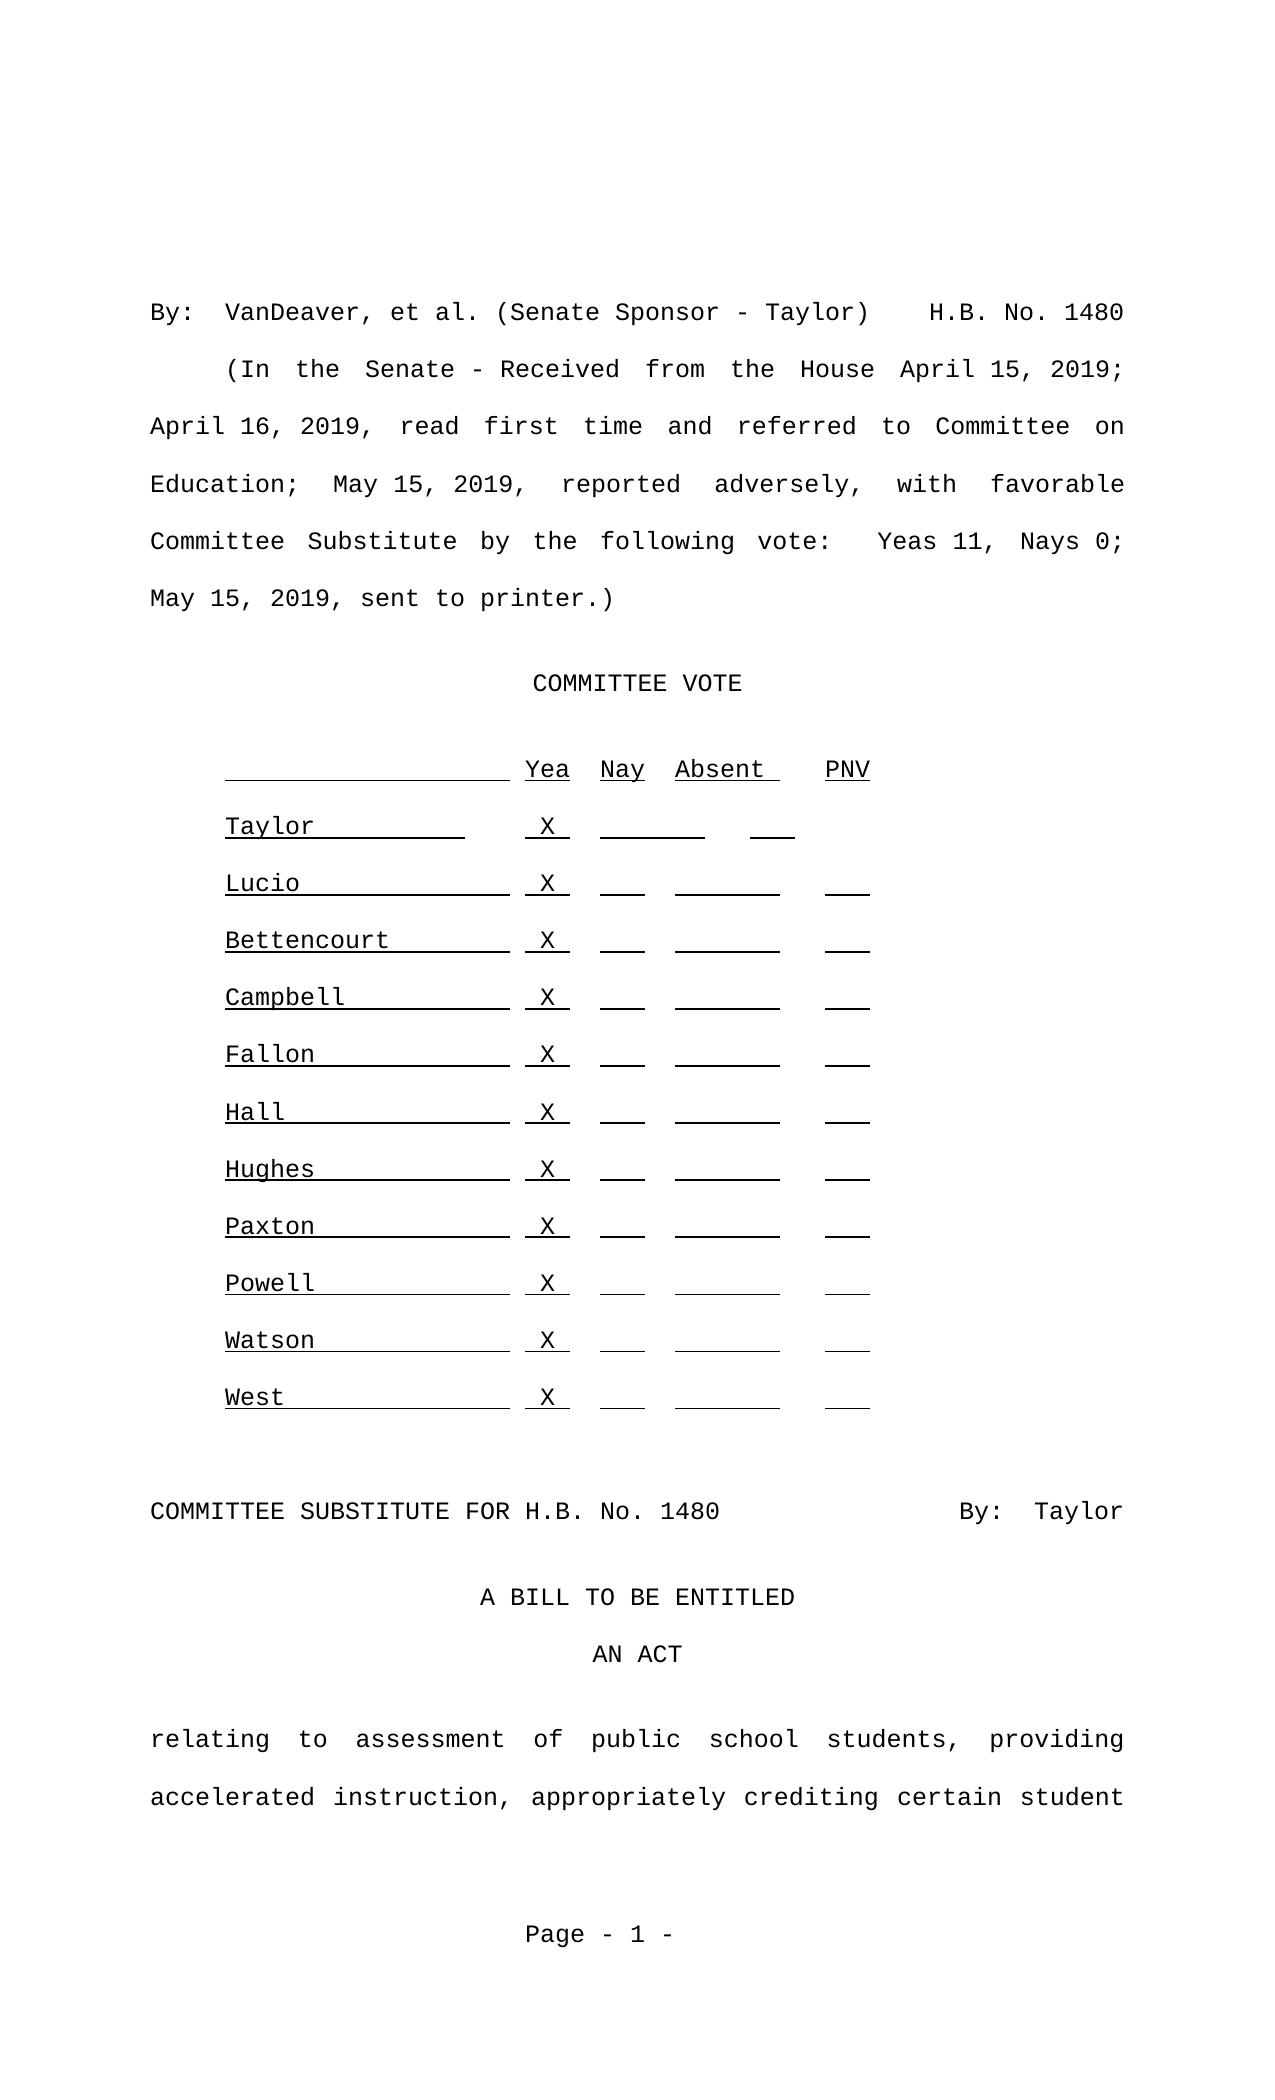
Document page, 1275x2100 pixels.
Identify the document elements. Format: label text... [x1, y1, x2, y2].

text Watson X [150, 1327, 975, 1356]
text Hall X [150, 1099, 975, 1127]
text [150, 1727, 1125, 1812]
text A BILL TO BE ENTITLED [150, 1584, 1125, 1613]
text Paxton X [150, 1213, 975, 1242]
text Powell X [150, 1270, 975, 1299]
text Yea Nay Absent PNV [150, 756, 975, 785]
text Campbell X [150, 985, 975, 1013]
text AN ACT [150, 1641, 1125, 1670]
text Hughes X [150, 1156, 975, 1184]
text West X [150, 1384, 975, 1413]
text (In the Senate - Received from the House April 15, 2019; April 16, 2019, read first time and referred to Committee on Education; May 15, 2019, reported adversely, with favorable Committee Substitute by the following vote: Yeas 11, Nays 0; May 15, 2019, sent to printer.) [150, 357, 1125, 614]
text By: VanDeaver, et al. (Senate Sponsor - Taylor) H.B. No. 1480 [150, 300, 1125, 328]
text Taylor X [150, 813, 975, 842]
text Lucio X [150, 871, 975, 899]
text Bettencourt X [150, 928, 975, 956]
text COMMITTEE VOTE [150, 671, 1125, 699]
text Fallon X [150, 1042, 975, 1070]
text COMMITTEE SUBSTITUTE FOR H.B. No. 1480 By: Taylor [150, 1498, 1125, 1527]
